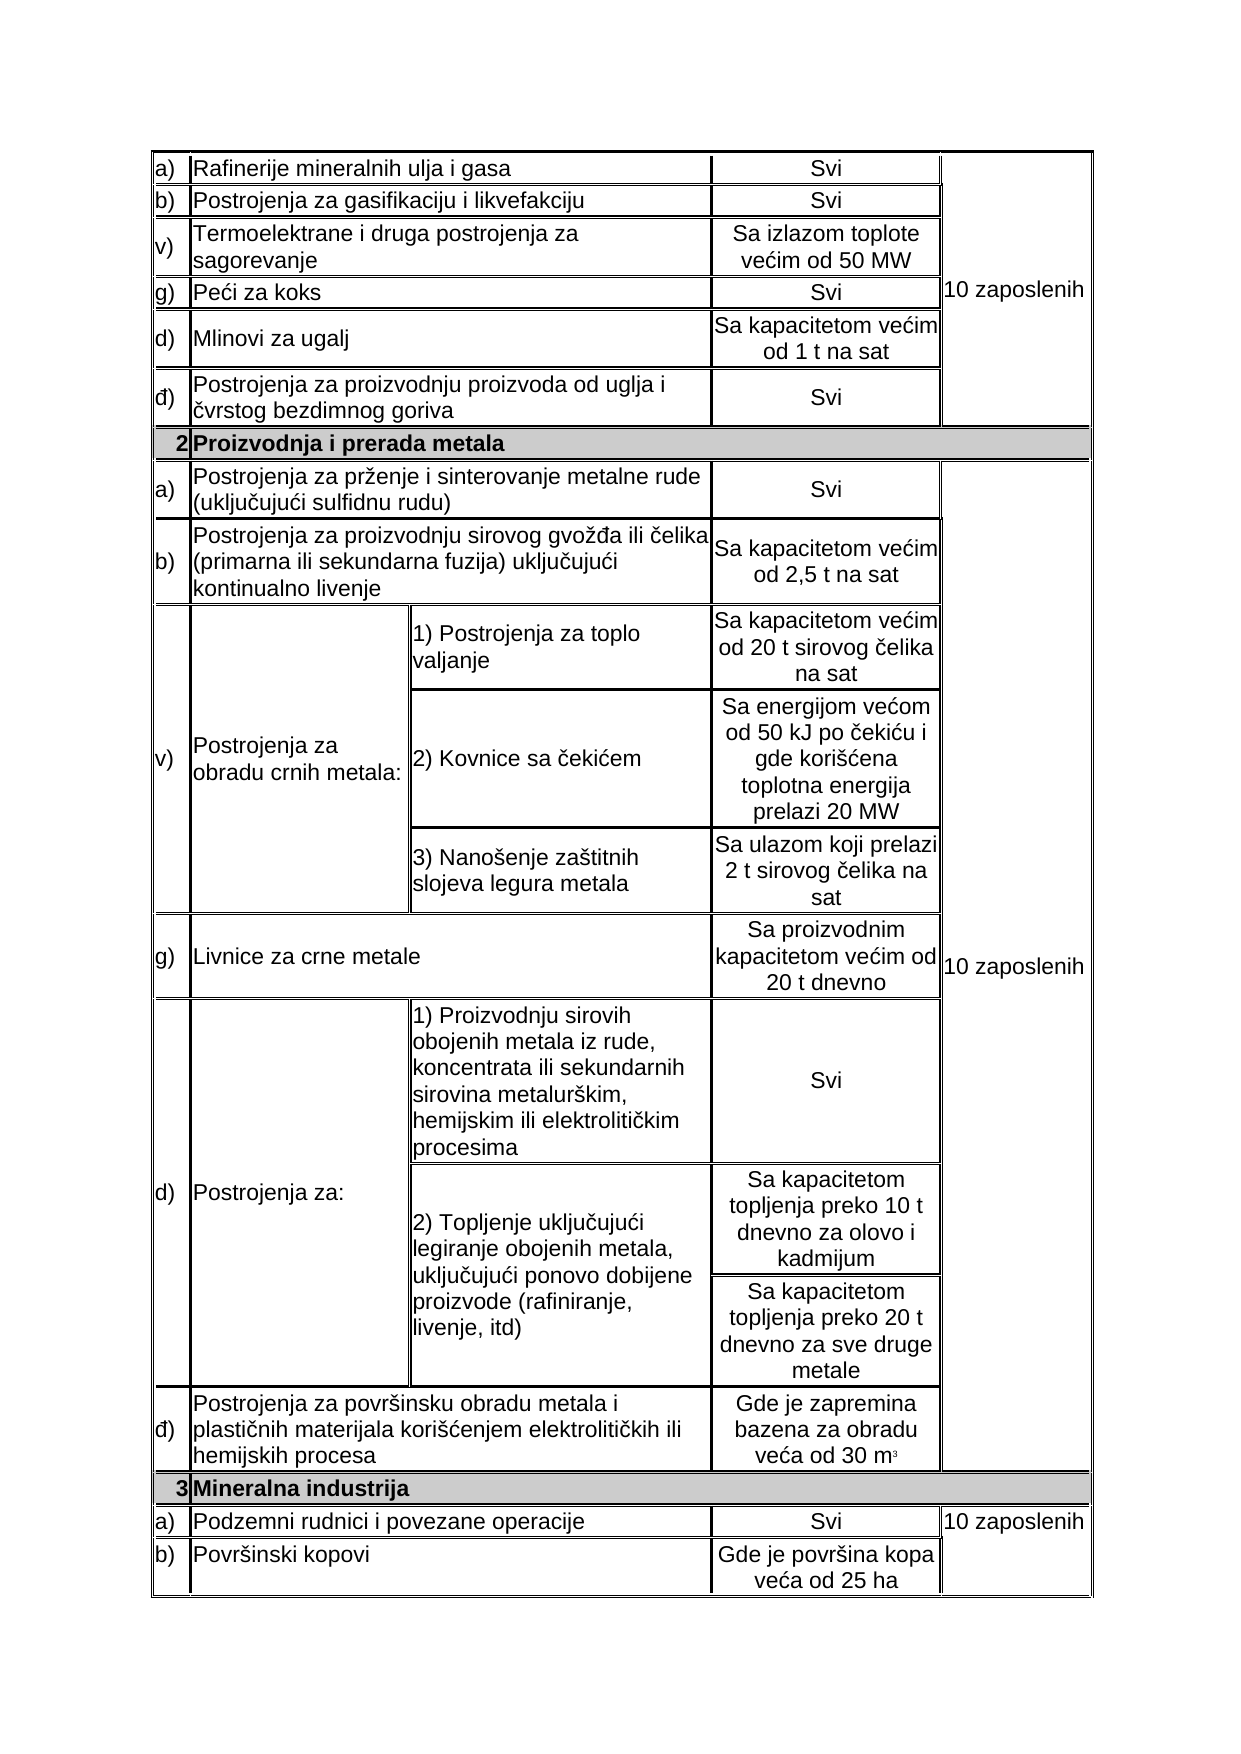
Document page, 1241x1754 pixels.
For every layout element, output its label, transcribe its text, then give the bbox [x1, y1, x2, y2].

table_cell Termoelektrane i druga postrojenja za sagorevanje [192, 219, 710, 274]
table_cell Sa izlazom toplote većim od 50 MW [713, 219, 939, 274]
table_cell v) [154, 603, 189, 911]
table_cell 1) Proizvodnju sirovih obojenih metala iz rude, koncentrata ili sekundarnih sirovina metalurškim, hemijskim ili elektrolitičkim procesima [412, 1000, 710, 1161]
table_cell Sa kapacitetom većim od 1 t na sat [713, 311, 939, 366]
table_cell 3) Nanošenje zaštitnih slojeva legura metala [412, 829, 710, 911]
table_cell Gde je površina kopa veća od 25 ha [711, 1539, 941, 1595]
table_cell b) [152, 1536, 190, 1595]
table_cell 3 [154, 1470, 189, 1503]
table_cell Postrojenja za gasifikaciju i likvefakciju [192, 186, 710, 215]
table_cell Svi [713, 1000, 939, 1161]
table_cell a) [154, 458, 189, 517]
table_cell g) [154, 275, 189, 307]
table_cell v) [154, 215, 189, 274]
table_cell g) [154, 911, 189, 997]
table_cell 10 zaposlenih [942, 458, 1091, 1470]
table_cell Sa kapacitetom topljenja preko 20 t dnevno za sve druge metale [713, 1277, 939, 1385]
table_cell Svi [713, 462, 939, 517]
table_cell Postrojenja za proizvodnju sirovog gvožđa ili čelika (primarna ili sekundarna fuzija) uključujući kontinualno livenje [192, 520, 710, 602]
table_cell a) [154, 153, 190, 183]
table_cell Svi [713, 186, 939, 215]
table_cell Livnice za crne metale [192, 915, 710, 997]
table_cell Proizvodnja i prerada metala [192, 425, 1091, 458]
table_cell Svi [713, 1507, 939, 1536]
table_cell Sa kapacitetom većim od 20 t sirovog čelika na sat [713, 606, 939, 688]
table_cell Podzemni rudnici i povezane operacije [192, 1507, 710, 1536]
table_cell Sa kapacitetom topljenja preko 10 t dnevno za olovo i kadmijum [713, 1165, 939, 1273]
table_cell a) [154, 1503, 189, 1536]
table_cell Peći za koks [192, 278, 710, 307]
table_cell d) [152, 997, 190, 1385]
table_cell 2) Kovnice sa čekićem [412, 691, 710, 826]
table_cell Svi [711, 153, 941, 183]
table_cell 1) Postrojenja za toplo valjanje [412, 606, 710, 688]
table_cell 2) Topljenje uključujući legiranje obojenih metala, uključujući ponovo dobijene proizvode (rafiniranje, livenje, itd) [412, 1165, 710, 1385]
table_cell Rafinerije mineralnih ulja i gasa [190, 153, 711, 183]
table_cell b) [152, 183, 190, 215]
table_cell Postrojenja za prženje i sinterovanje metalne rude (uključujući sulfidnu rudu) [192, 462, 710, 517]
table_cell Postrojenja za obradu crnih metala: [192, 606, 408, 911]
table_cell đ) [154, 1385, 189, 1470]
table_cell Gde je zapremina bazena za obradu veća od 30 m3 [713, 1388, 939, 1470]
table_cell b) [154, 517, 189, 602]
table_cell 2 [154, 425, 189, 458]
table_cell d) [154, 307, 189, 366]
table_cell Postrojenja za proizvodnju proizvoda od uglja i čvrstog bezdimnog goriva [192, 370, 710, 425]
table_cell Sa energijom većom od 50 kJ po čekiću i gde korišćena toplotna energija prelazi 20 MW [713, 691, 939, 826]
table_cell Postrojenja za: [192, 1000, 408, 1385]
table_cell Sa ulazom koji prelazi 2 t sirovog čelika na sat [713, 829, 939, 911]
table_cell Svi [713, 278, 939, 307]
table_cell Sa kapacitetom većim od 2,5 t na sat [713, 520, 939, 602]
table_cell đ) [154, 366, 189, 425]
table_cell 10 zaposlenih [941, 153, 1091, 425]
table_cell Mineralna industrija [192, 1470, 1091, 1503]
table_cell Postrojenja za površinsku obradu metala i plastičnih materijala korišćenjem elektrolitičkih ili hemijskih procesa [192, 1388, 710, 1470]
table_cell 10 zaposlenih [941, 1503, 1091, 1595]
table_cell Mlinovi za ugalj [192, 311, 710, 366]
table_cell Površinski kopovi [190, 1539, 711, 1595]
table_cell Svi [713, 370, 939, 425]
table_cell Sa proizvodnim kapacitetom većim od 20 t dnevno [713, 915, 939, 997]
